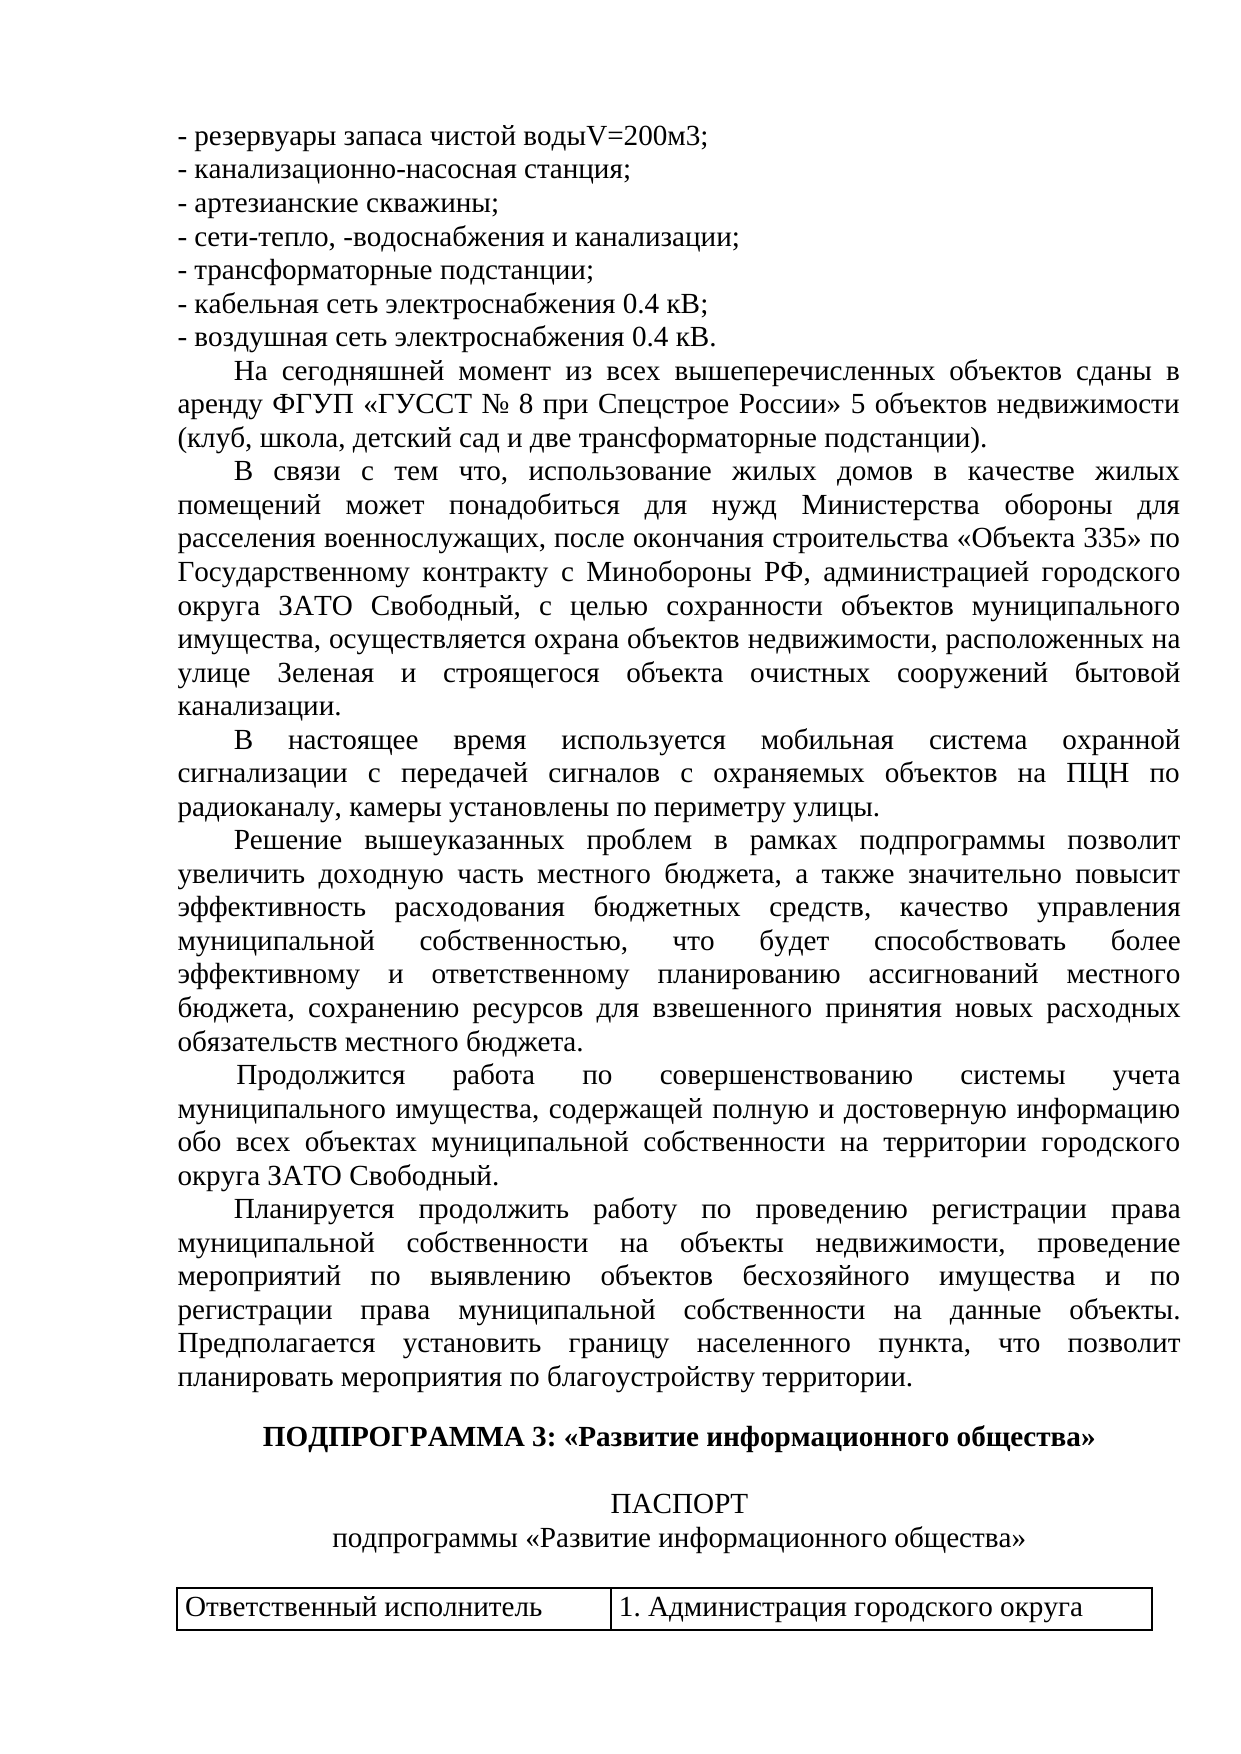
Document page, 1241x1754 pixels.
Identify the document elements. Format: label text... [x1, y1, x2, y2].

text - артезианские скважины; [177, 185, 1181, 219]
text ПАСПОРТ [177, 1486, 1181, 1520]
text В связи с тем что, использование жилых домов в качестве жилых помещений может понадобиться для нужд Министерства обороны для расселения военнослужащих, после окончания строительства «Объекта 335» по Государственному контракту с Минобороны РФ, администрацией городского округа ЗАТО Свободный, с целью сохранности объектов муниципального имущества, осуществляется охрана объектов недвижимости, расположенных на улице Зеленая и строящегося объекта очистных сооружений бытовой канализации. [177, 453, 1181, 722]
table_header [178, 1589, 610, 1628]
text Планируется продолжить работу по проведению регистрации права муниципальной собственности на объекты недвижимости, проведение мероприятий по выявлению объектов бесхозяйного имущества и по регистрации права муниципальной собственности на данные объекты. Предполагается установить границу населенного пункта, что позволит планировать мероприятия по благоустройству территории. [177, 1191, 1181, 1393]
text - канализационно-насосная станция; [177, 152, 1181, 185]
text - воздушная сеть электроснабжения 0.4 кВ. [177, 319, 1181, 353]
text В настоящее время используется мобильная система охранной сигнализации с передачей сигналов с охраняемых объектов на ПЦН по радиоканалу, камеры установлены по периметру улицы. [177, 722, 1181, 822]
text - трансформаторные подстанции; [177, 252, 1181, 286]
text - сети-тепло, -водоснабжения и канализации; [177, 219, 1181, 252]
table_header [612, 1589, 1151, 1628]
text подпрограммы «Развитие информационного общества» [177, 1520, 1181, 1553]
text - кабельная сеть электроснабжения 0.4 кВ; [177, 286, 1181, 319]
text Решение вышеуказанных проблем в рамках подпрограммы позволит увеличить доходную часть местного бюджета, а также значительно повысит эффективность расходования бюджетных средств, качество управления муниципальной собственностью, что будет способствовать более эффективному и ответственному планированию ассигнований местного бюджета, сохранению ресурсов для взвешенного принятия новых расходных обязательств местного бюджета. [177, 822, 1181, 1057]
text ПОДПРОГРАММА 3: «Развитие информационного общества» [177, 1419, 1181, 1453]
text Продолжится работа по совершенствованию системы учета муниципального имущества, содержащей полную и достоверную информацию обо всех объектах муниципальной собственности на территории городского округа ЗАТО Свободный. [177, 1057, 1181, 1191]
text На сегодняшней момент из всех вышеперечисленных объектов сданы в аренду ФГУП «ГУССТ № 8 при Спецстрое России» 5 объектов недвижимости (клуб, школа, детский сад и две трансформаторные подстанции). [177, 353, 1181, 453]
text - резервуары запаса чистой водыV=200м3; [177, 118, 1181, 152]
